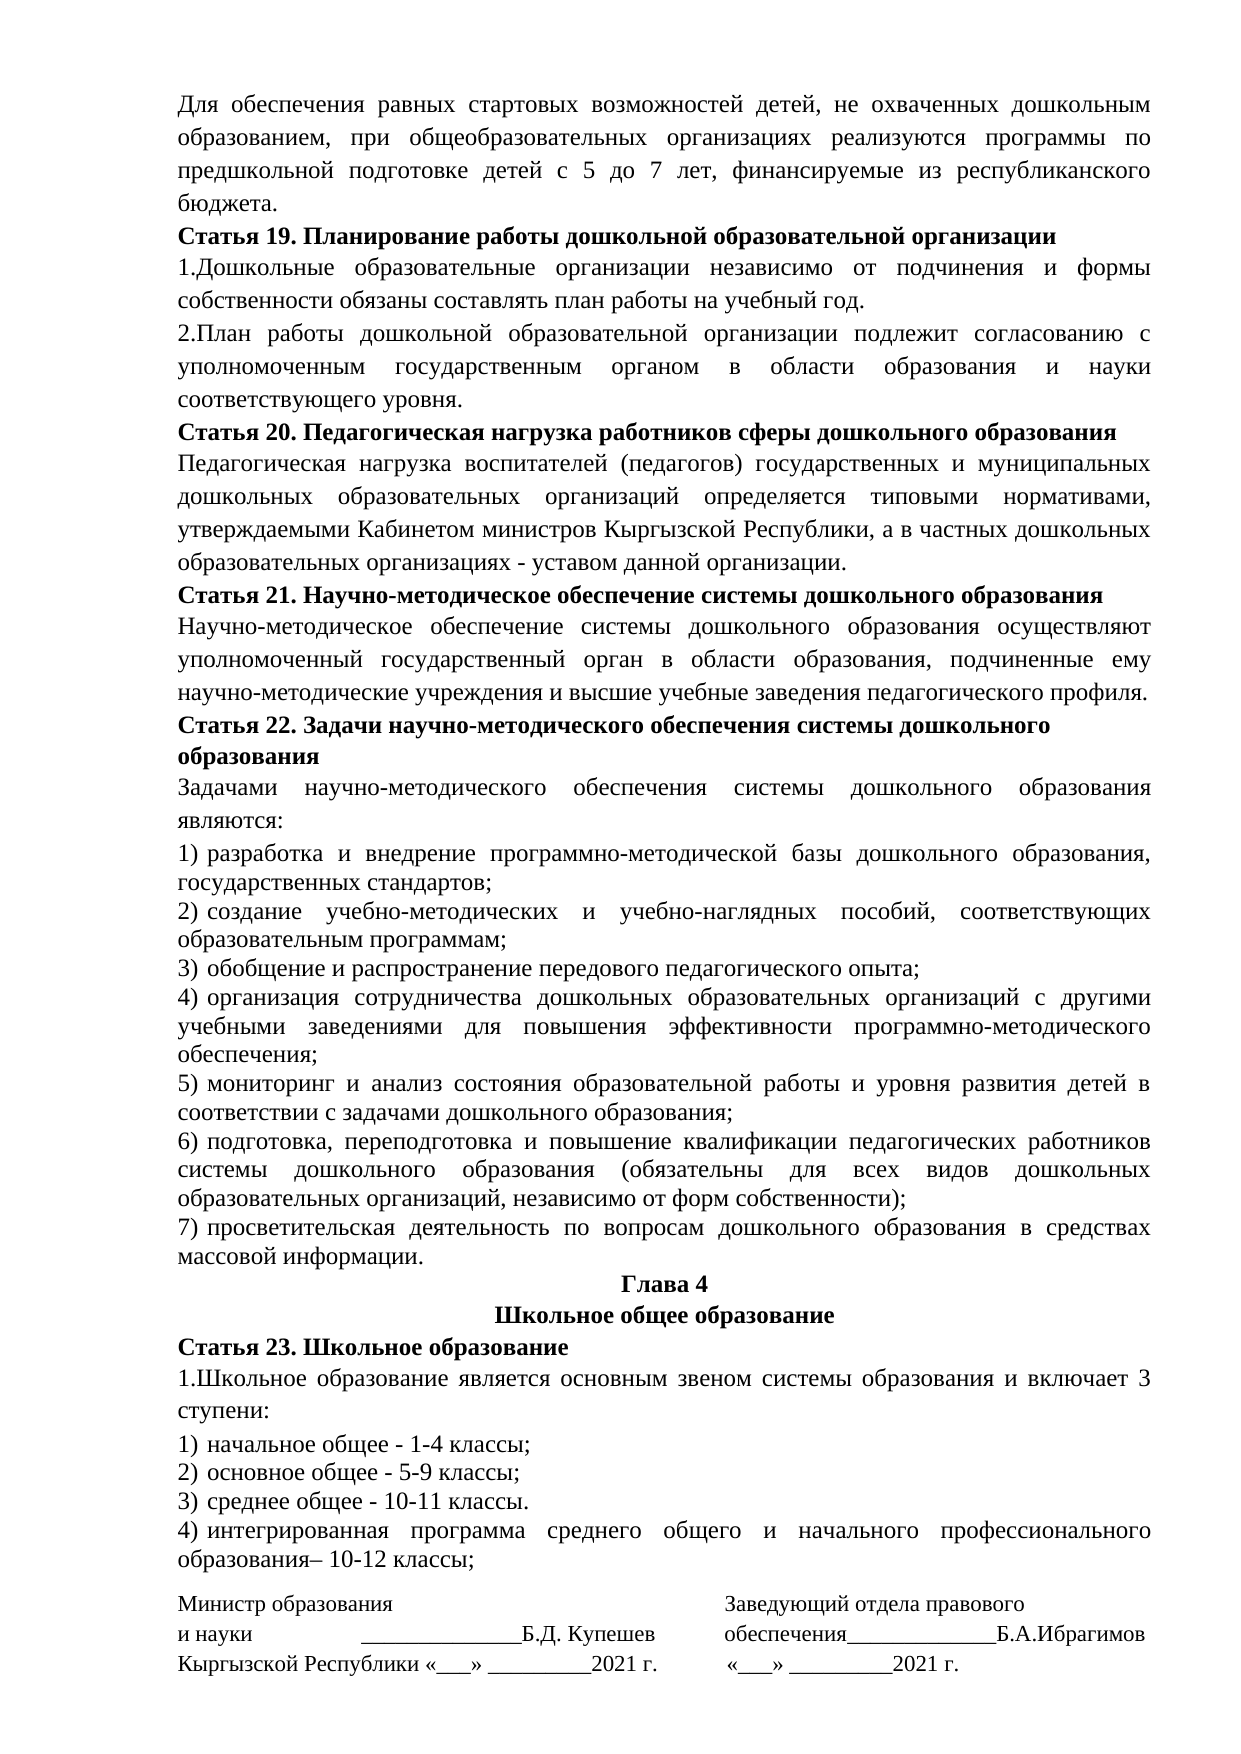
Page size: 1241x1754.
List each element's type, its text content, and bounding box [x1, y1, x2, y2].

text Школьное общее образование [177, 1301, 1152, 1329]
text Педагогическая нагрузка воспитателей (педагогов) государственных и муниципальных дошкольных образовательных организаций определяется типовыми нормативами, утверждаемыми Кабинетом министров Кыргызской Республики, а в частных дошкольных образовательных организациях - уставом данной организации. [177, 448, 1152, 576]
list организация сотрудничества дошкольных образовательных организаций с другими учебными заведениями для повышения эффективности программно-методического обеспечения; [177, 982, 1152, 1068]
text Статья 21. Научно-методическое обеспечение системы дошкольного образования [177, 580, 1152, 609]
list среднее общее - 10-11 классы. [177, 1486, 1152, 1515]
text Статья 22. Задачи научно-методического обеспечения системы дошкольного образования [177, 710, 1152, 770]
list просветительская деятельность по вопросам дошкольного образования в средствах массовой информации. [177, 1212, 1152, 1269]
text 1.Дошкольные образовательные организации независимо от подчинения и формы собственности обязаны составлять план работы на учебный год. [177, 252, 1152, 313]
list мониторинг и анализ состояния образовательной работы и уровня развития детей в соответствии с задачами дошкольного образования; [177, 1068, 1152, 1126]
text Для обеспечения равных стартовых возможностей детей, не охваченных дошкольным образованием, при общеобразовательных организациях реализуются программы по предшкольной подготовке детей с 5 до 7 лет, финансируемые из республиканского бюджета. [177, 89, 1152, 216]
text Статья 23. Школьное образование [177, 1332, 1152, 1360]
text 1.Школьное образование является основным звеном системы образования и включает 3 ступени: [177, 1363, 1152, 1424]
list подготовка, переподготовка и повышение квалификации педагогических работников системы дошкольного образования (обязательны для всех видов дошкольных образовательных организаций, независимо от форм собственности); [177, 1126, 1152, 1212]
list основное общее - 5-9 классы; [177, 1457, 1152, 1486]
list разработка и внедрение программно-методической базы дошкольного образования, государственных стандартов; [177, 838, 1152, 896]
list начальное общее - 1-4 классы; [177, 1429, 1152, 1457]
text Глава 4 [177, 1269, 1152, 1298]
text Статья 20. Педагогическая нагрузка работников сферы дошкольного образования [177, 417, 1152, 446]
text 2.План работы дошкольной образовательной организации подлежит согласованию с уполномоченным государственным органом в области образования и науки соответствующего уровня. [177, 318, 1152, 413]
text Задачами научно-методического обеспечения системы дошкольного образования являются: [177, 772, 1152, 834]
text Статья 19. Планирование работы дошкольной образовательной организации [177, 221, 1152, 249]
text Научно-методическое обеспечение системы дошкольного образования осуществляют уполномоченный государственный орган в области образования, подчиненные ему научно-методические учреждения и высшие учебные заведения педагогического профиля. [177, 611, 1152, 706]
list обобщение и распространение передового педагогического опыта; [177, 953, 1152, 982]
list интегрированная программа среднего общего и начального профессионального образования– 10-12 классы; [177, 1515, 1152, 1572]
list создание учебно-методических и учебно-наглядных пособий, соответствующих образовательным программам; [177, 896, 1152, 953]
